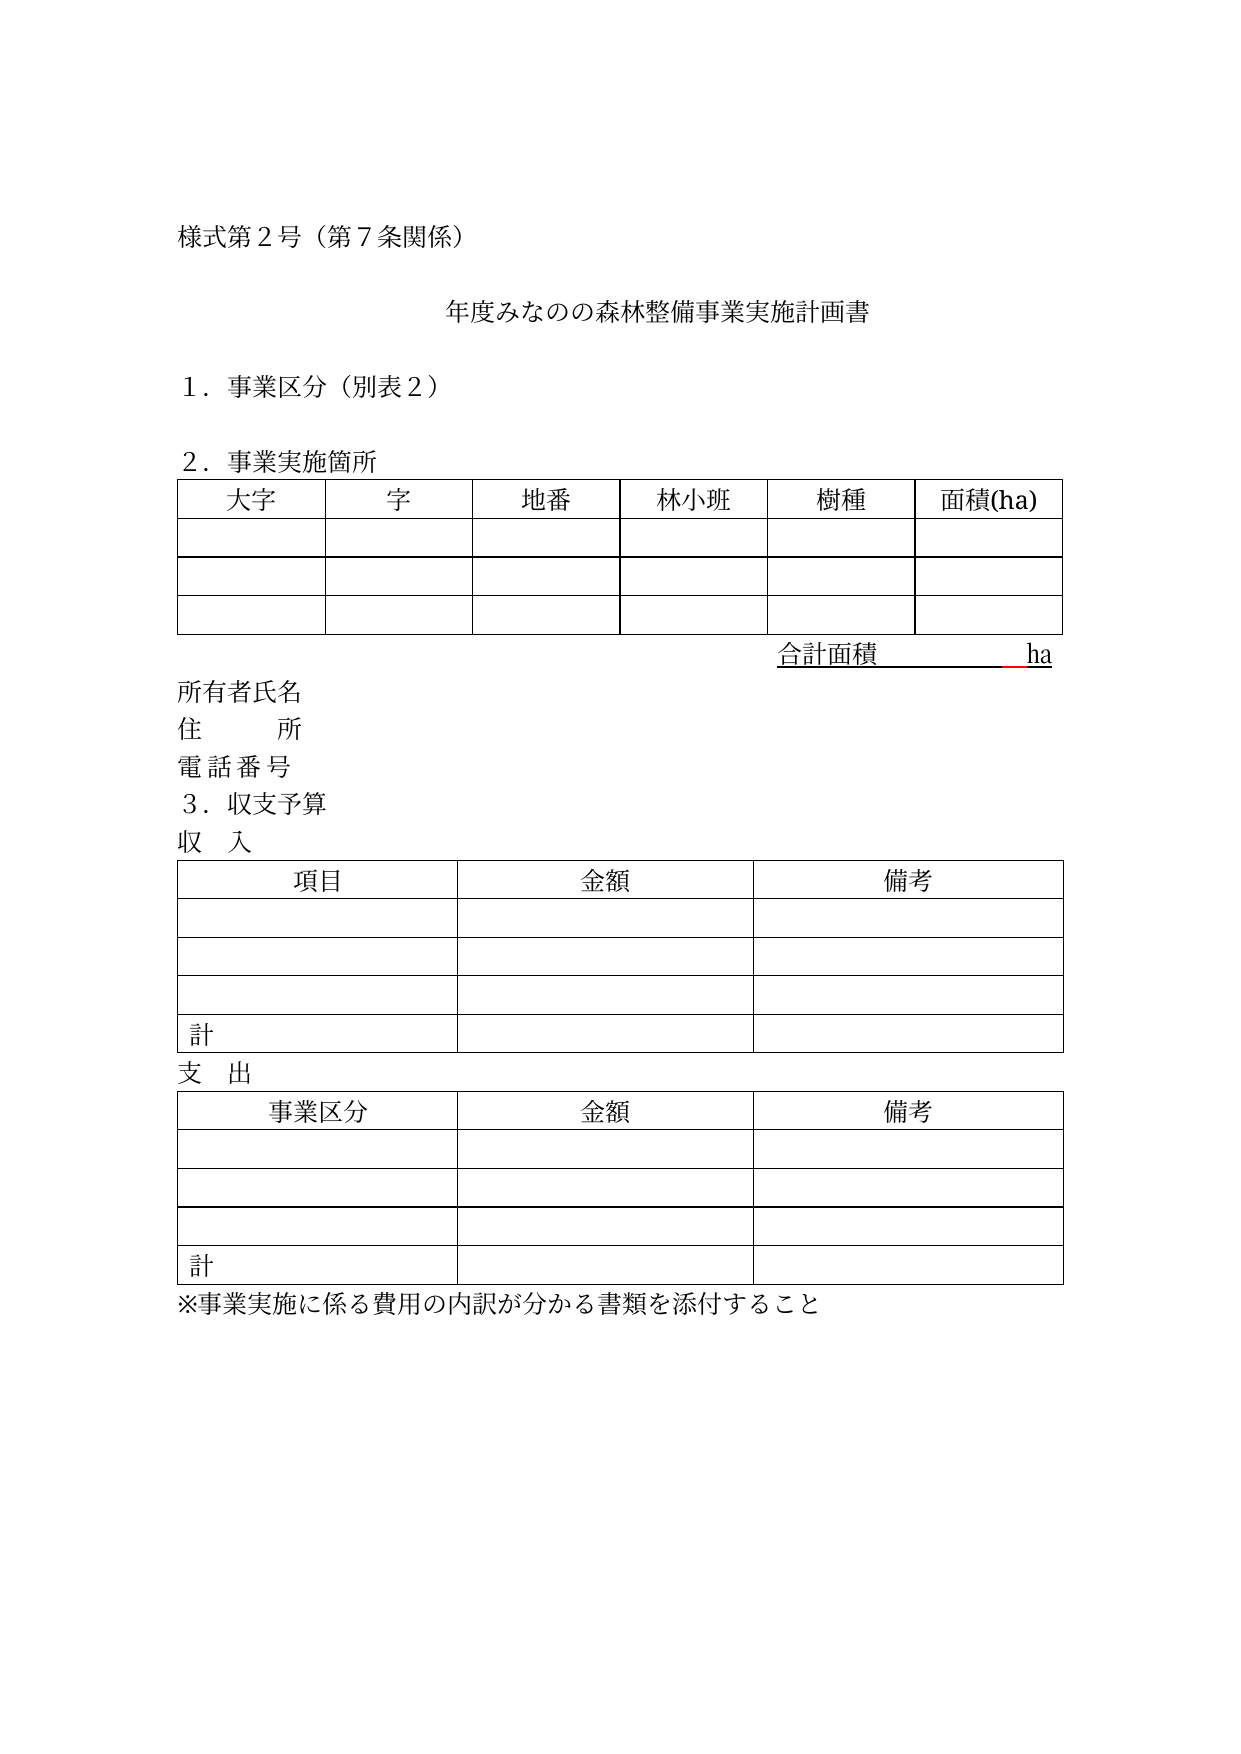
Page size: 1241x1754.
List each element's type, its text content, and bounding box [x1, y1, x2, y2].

text ※事業実施に係る費用の内訳が分かる書類を添付すること [177, 1285, 1063, 1322]
table_header 項目 [178, 861, 457, 898]
table_cell [473, 558, 619, 595]
table_cell [621, 596, 767, 633]
text 所有者氏名 [177, 672, 1063, 709]
text 電話番号 [177, 747, 1063, 784]
table_cell [458, 1015, 753, 1052]
table_cell [326, 558, 472, 595]
table_cell [754, 1208, 1063, 1245]
table_cell 計 [178, 1015, 457, 1052]
table_header 樹種 [768, 480, 914, 518]
table_cell [621, 519, 767, 556]
table_cell [754, 1246, 1063, 1283]
table_cell [768, 519, 914, 556]
table_cell [754, 1015, 1063, 1052]
table_cell [178, 899, 457, 937]
table_cell [178, 596, 325, 633]
table_cell [458, 976, 753, 1014]
table_cell 計 [178, 1246, 457, 1283]
table_header 大字 [178, 480, 325, 518]
text １．事業区分（別表２） [177, 367, 1063, 404]
table_cell [458, 1169, 753, 1206]
table_cell [178, 1130, 457, 1168]
text ３．収支予算 [177, 784, 1063, 822]
table_cell [473, 519, 619, 556]
table_cell [178, 976, 457, 1014]
table_cell [458, 899, 753, 937]
text 支 出 [177, 1053, 1063, 1091]
table_cell [178, 938, 457, 975]
table_cell [326, 519, 472, 556]
table_header 事業区分 [178, 1092, 457, 1129]
table_header 金額 [458, 1092, 753, 1129]
text 住 所 [177, 709, 1063, 747]
table_cell [458, 938, 753, 975]
table_cell [178, 519, 325, 556]
table_cell [754, 938, 1063, 975]
table_cell [621, 558, 767, 595]
text 年度みなのの森林整備事業実施計画書 [177, 292, 1063, 329]
table_cell [473, 596, 619, 633]
table_header 面積(ha) [916, 480, 1062, 518]
text 合計面積 ㏊ [177, 635, 1063, 672]
table_header 地番 [473, 480, 619, 518]
table_header 字 [326, 480, 472, 518]
table_cell [754, 899, 1063, 937]
text 様式第２号（第７条関係） [177, 217, 1063, 254]
table_cell [916, 519, 1062, 556]
table_cell [458, 1246, 753, 1283]
table_cell [178, 558, 325, 595]
table_cell [458, 1208, 753, 1245]
table_cell [178, 1208, 457, 1245]
table_cell [754, 976, 1063, 1014]
table_cell [178, 1169, 457, 1206]
table_cell [326, 596, 472, 633]
table_cell [458, 1130, 753, 1168]
table_cell [768, 558, 914, 595]
text 収 入 [177, 822, 1063, 859]
table_header 備考 [754, 861, 1063, 898]
table_cell [916, 596, 1062, 633]
table_header 備考 [754, 1092, 1063, 1129]
table_cell [916, 558, 1062, 595]
table_header 金額 [458, 861, 753, 898]
table_header 林小班 [621, 480, 767, 518]
text ２．事業実施箇所 [177, 442, 1063, 479]
table_cell [768, 596, 914, 633]
table_cell [754, 1130, 1063, 1168]
table_cell [754, 1169, 1063, 1206]
